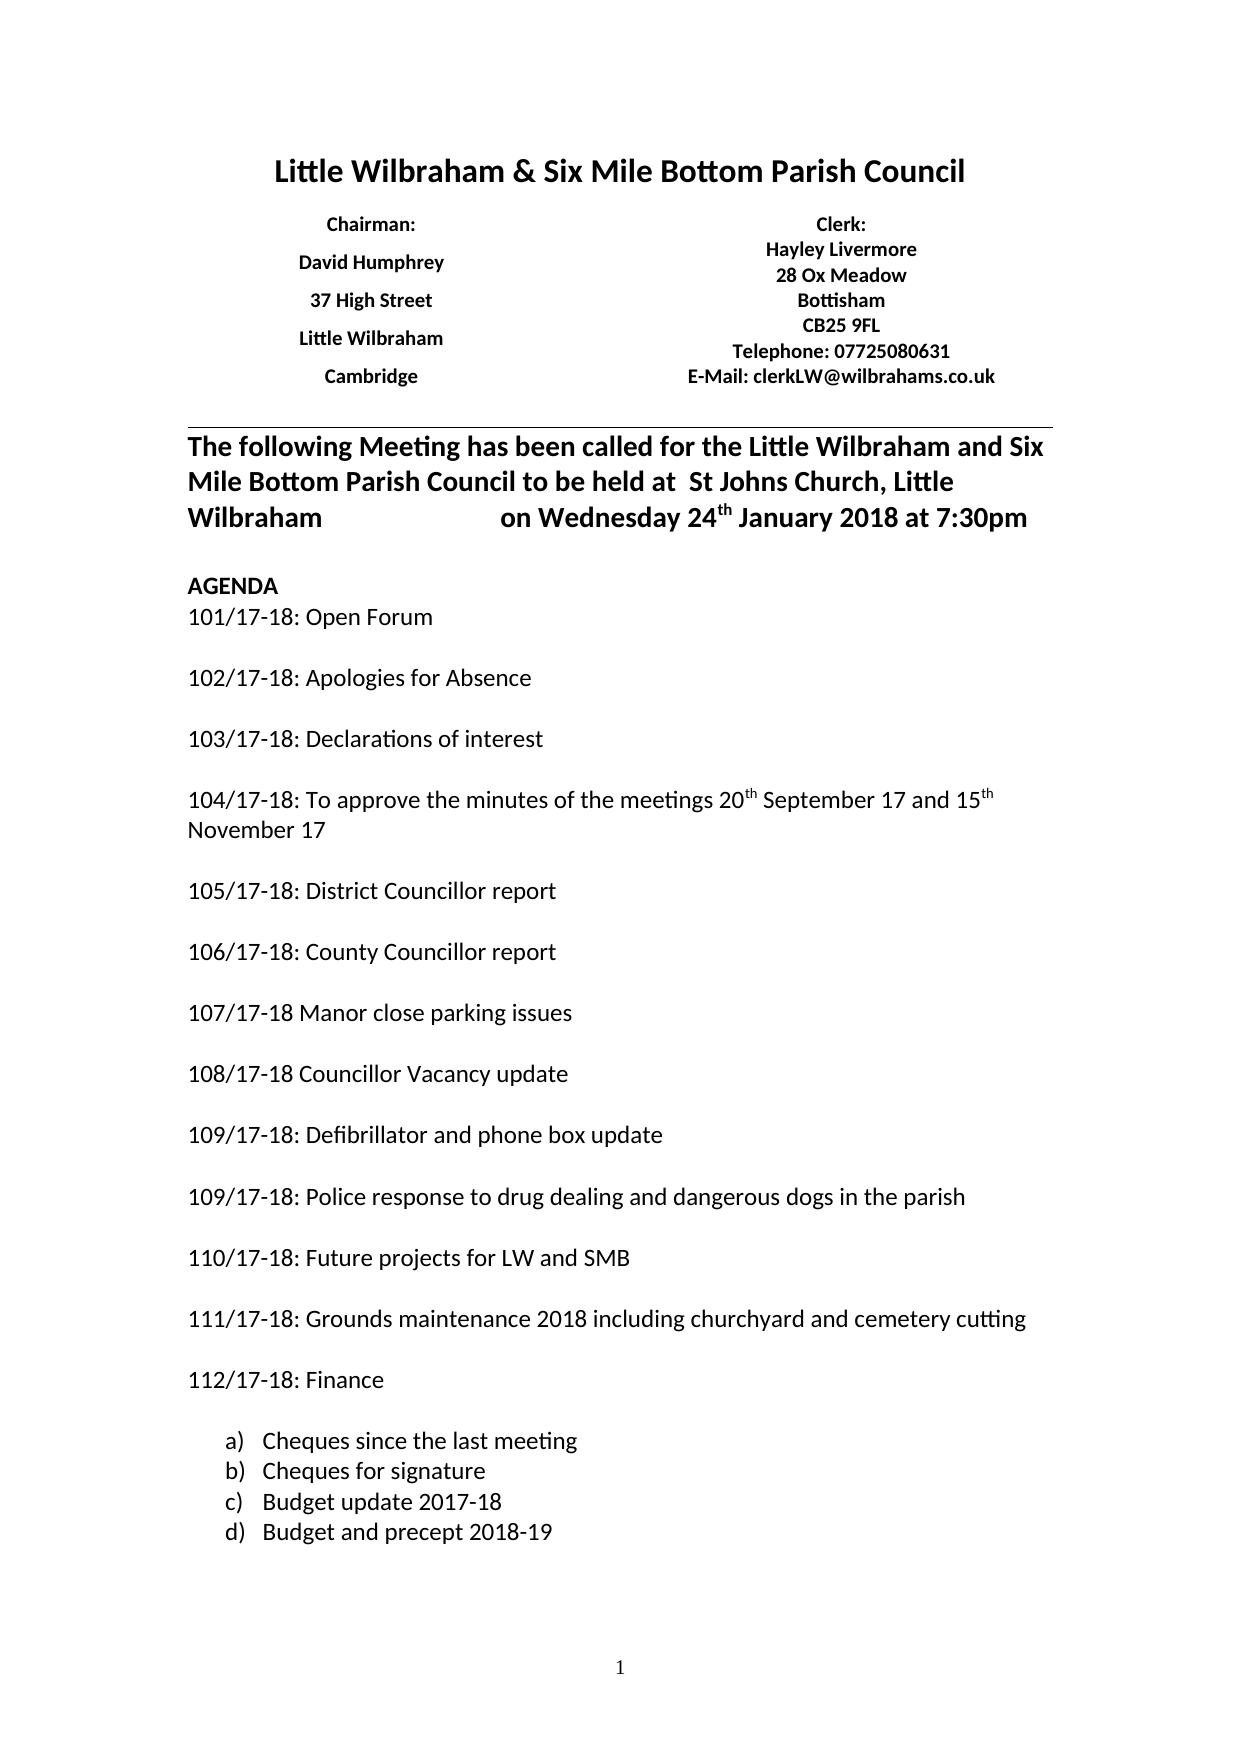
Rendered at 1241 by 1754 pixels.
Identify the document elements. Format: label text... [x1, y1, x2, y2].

text Clerk: [630, 211, 1053, 236]
text 108/17-18 Councillor Vacancy update [187, 1058, 1053, 1089]
text Hayley Livermore [630, 236, 1053, 262]
text CB25 9FL [630, 313, 1053, 338]
text Chairman: [187, 211, 555, 236]
text E-Mail: clerkLW@wilbrahams.co.uk [630, 363, 1053, 389]
text 104/17-18: To approve the minutes of the meetings 20th September 17 and 15th November 17 [187, 784, 1053, 845]
text 102/17-18: Apologies for Absence [187, 662, 1053, 692]
text 105/17-18: District Councillor report [187, 875, 1053, 906]
text 106/17-18: County Councillor report [187, 936, 1053, 967]
text 110/17-18: Future projects for LW and SMB [187, 1242, 1053, 1272]
list Budget and precept 2018-19 [225, 1516, 1053, 1547]
text AGENDA [187, 570, 1053, 601]
text Cambridge [187, 363, 555, 389]
text 28 Ox Meadow [630, 262, 1053, 287]
text 112/17-18: Finance [187, 1364, 1053, 1394]
text Bottisham [630, 287, 1053, 313]
text 103/17-18: Declarations of interest [187, 723, 1053, 753]
list Cheques since the last meeting [225, 1425, 1053, 1455]
list Budget update 2017-18 [225, 1486, 1053, 1516]
text Telephone: 07725080631 [630, 338, 1053, 363]
text David Humphrey [187, 249, 555, 274]
list Cheques for signature [225, 1455, 1053, 1486]
text 101/17-18: Open Forum [187, 601, 1053, 631]
text Little Wilbraham [187, 325, 555, 351]
text 109/17-18: Defibrillator and phone box update [187, 1119, 1053, 1150]
title Little Wilbraham & Six Mile Bottom Parish Council [187, 150, 1053, 191]
text 111/17-18: Grounds maintenance 2018 including churchyard and cemetery cutting [187, 1303, 1053, 1333]
text 107/17-18 Manor close parking issues [187, 997, 1053, 1028]
text 109/17-18: Police response to drug dealing and dangerous dogs in the parish [187, 1181, 1053, 1211]
text 37 High Street [187, 287, 555, 313]
text The following Meeting has been called for the Little Wilbraham and Six Mile Bottom Parish Council to be held at St Johns Church, Little Wilbraham on Wednesday 24th January 2018 at 7:30pm [187, 428, 1053, 534]
